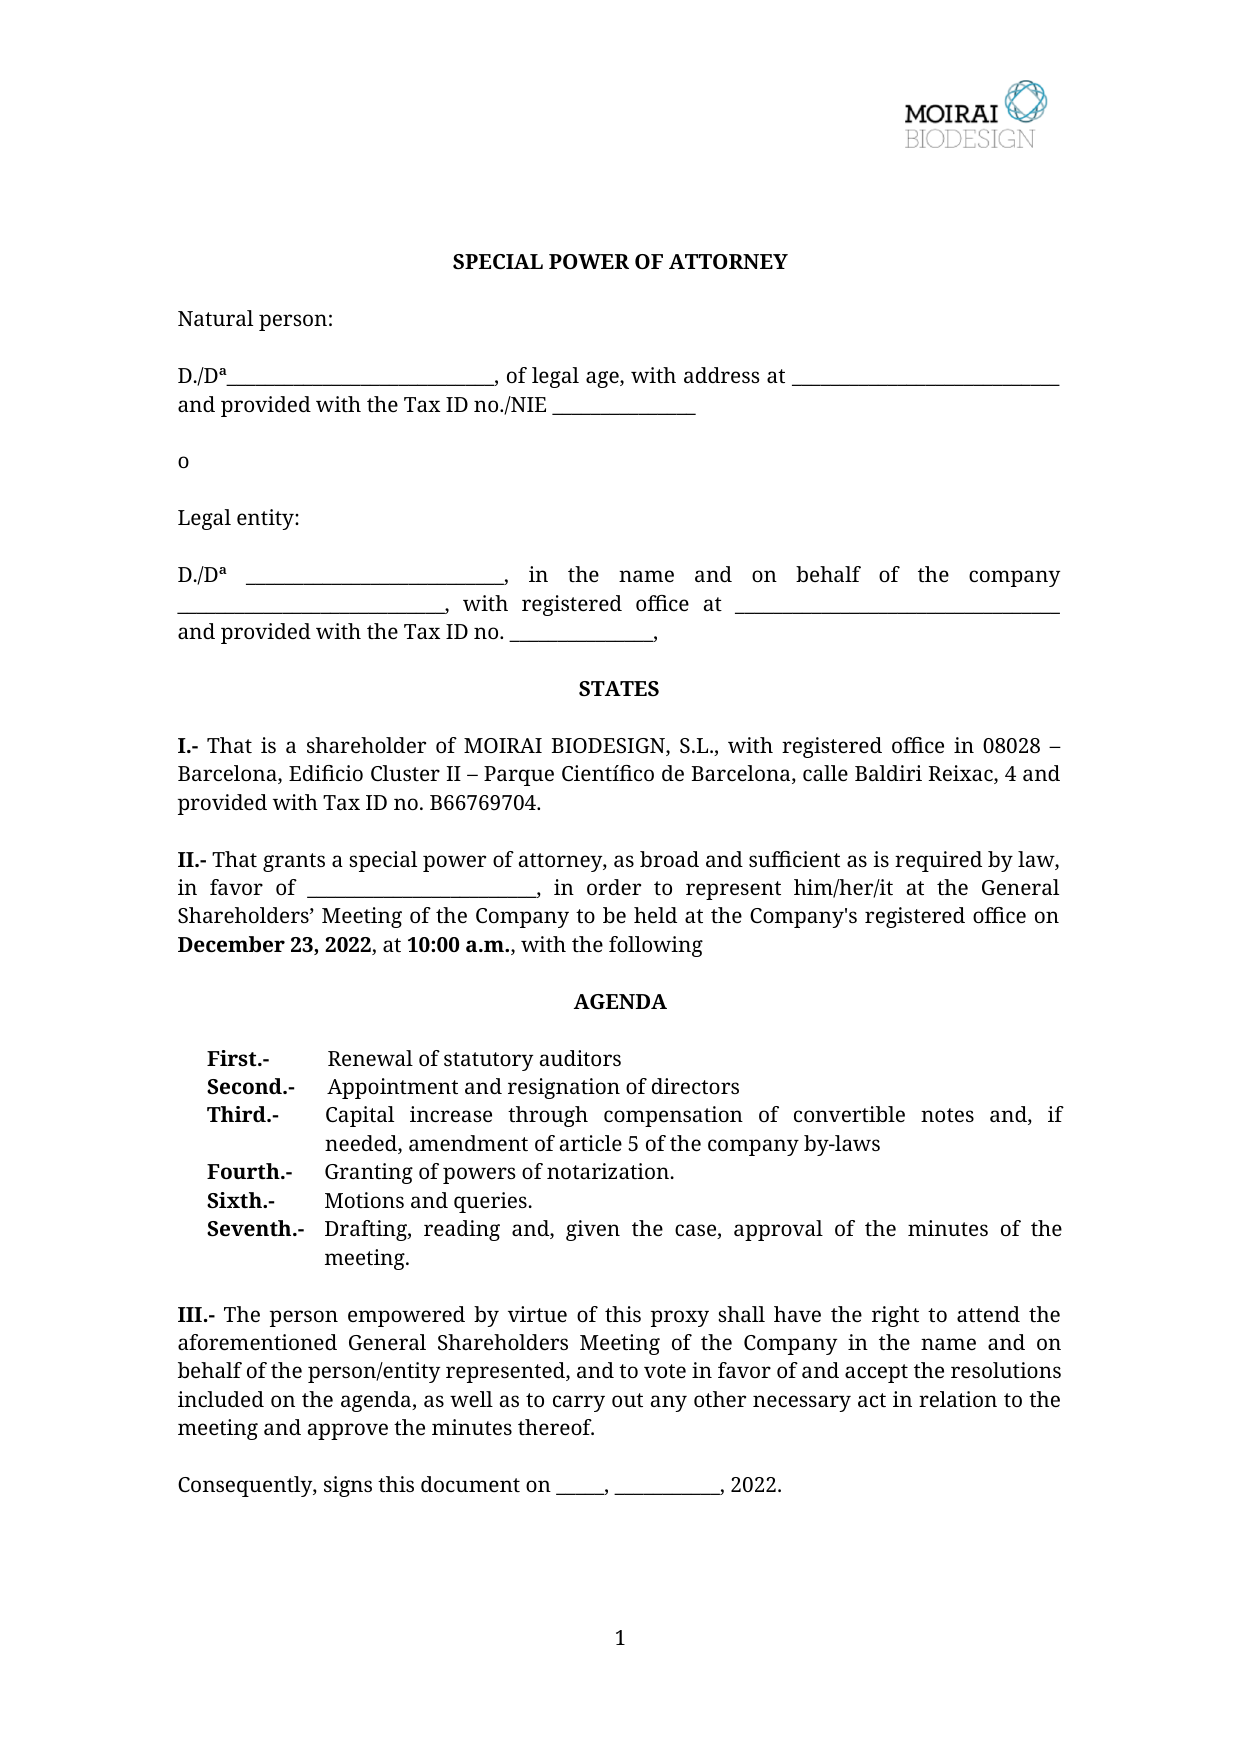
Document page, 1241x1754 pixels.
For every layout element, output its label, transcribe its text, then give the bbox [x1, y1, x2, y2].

text AGENDA [177, 987, 1063, 1015]
text Consequently, signs this document on _____, ___________, 2022. [177, 1471, 1063, 1499]
text Second.- Appointment and resignation of directors [177, 1072, 1063, 1101]
text o [177, 447, 1061, 475]
picture [883, 73, 1064, 162]
text D./Dª ___________________________, in the name and on behalf of the company ____________________________, with registered office at __________________________________ and provided with the Tax ID no. _______________, [177, 560, 1061, 646]
text III.- The person empowered by virtue of this proxy shall have the right to attend the aforementioned General Shareholders Meeting of the Company in the name and on behalf of the person/entity represented, and to vote in favor of and accept the resolutions included on the agenda, as well as to carry out any other necessary act in relation to the meeting and approve the minutes thereof. [177, 1300, 1063, 1442]
text SPECIAL POWER OF ATTORNEY [177, 247, 1063, 276]
text STATES [177, 674, 1061, 702]
text Fourth.- Granting of powers of notarization. [207, 1157, 1063, 1186]
text Seventh.- Drafting, reading and, given the case, approval of the minutes of the meeting. [207, 1214, 1063, 1271]
text Third.- Capital increase through compensation of convertible notes and, if needed, amendment of article 5 of the company by-laws [207, 1101, 1063, 1157]
text I.- That is a shareholder of MOIRAI BIODESIGN, S.L., with registered office in 08028 – Barcelona, Edificio Cluster II – Parque Científico de Barcelona, calle Baldiri Reixac, 4 and provided with Tax ID no. B66769704. [177, 731, 1061, 816]
text Natural person: [177, 304, 1061, 333]
text Sixth.- Motions and queries. [207, 1186, 1063, 1214]
text Legal entity: [177, 503, 1061, 532]
text First.- Renewal of statutory auditors [207, 1044, 1063, 1072]
text D./Dª____________________________, of legal age, with address at ____________________________ and provided with the Tax ID no./NIE _______________ [177, 361, 1061, 418]
text II.- That grants a special power of attorney, as broad and sufficient as is required by law, in favor of ________________________, in order to represent him/her/it at the General Shareholders’ Meeting of the Company to be held at the Company's registered office on December 23, 2022, at 10:00 a.m., with the following [177, 845, 1061, 958]
